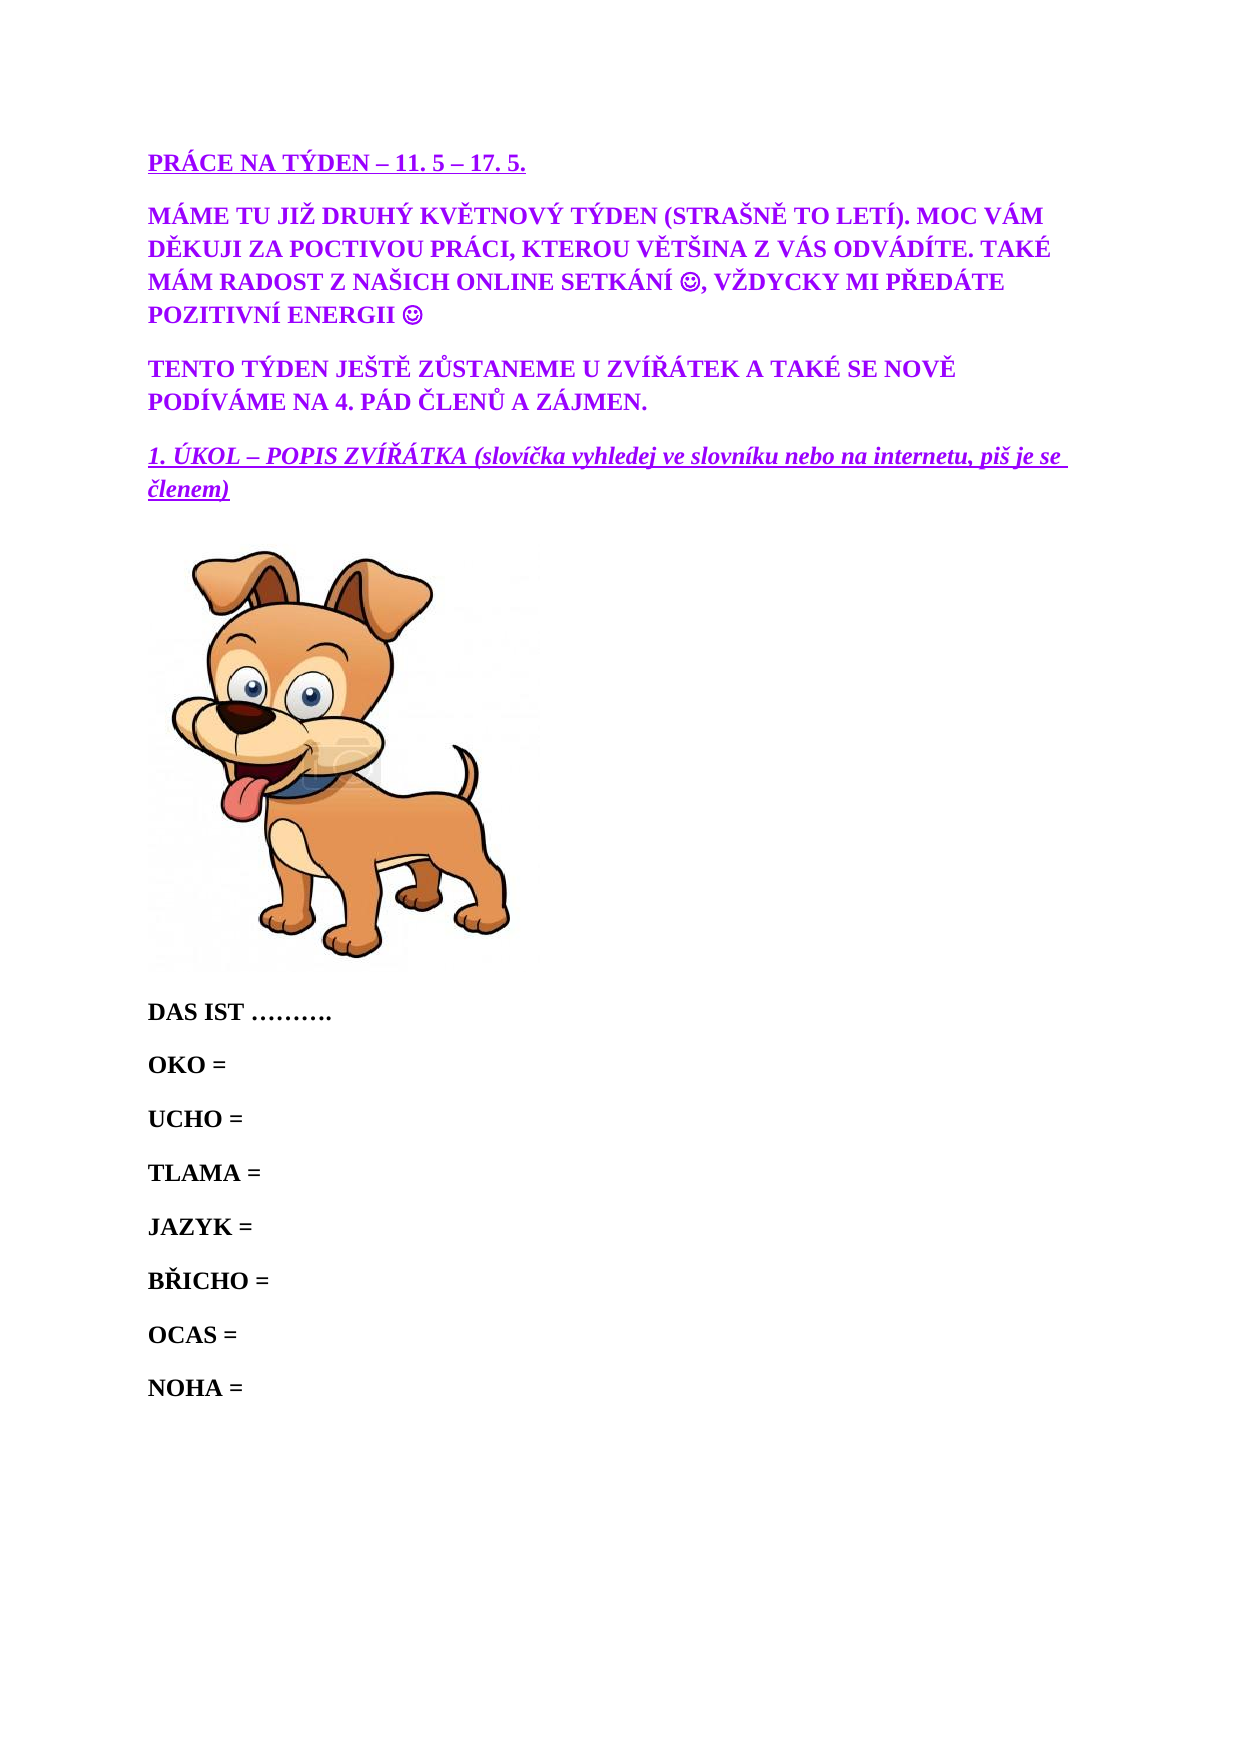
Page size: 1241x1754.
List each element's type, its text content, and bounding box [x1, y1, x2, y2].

text NOHA = [148, 1373, 1093, 1402]
text OKO = [148, 1050, 1093, 1079]
text TENTO TÝDEN JEŠTĚ ZŮSTANEME U ZVÍŘÁTEK A TAKÉ SE NOVĚ PODÍVÁME NA 4. PÁD ČLENŮ A ZÁJMEN. [148, 354, 1093, 416]
text MÁME TU JIŽ DRUHÝ KVĚTNOVÝ TÝDEN (STRAŠNĚ TO LETÍ). MOC VÁM DĚKUJI ZA POCTIVOU PRÁCI, KTEROU VĚTŠINA Z VÁS ODVÁDÍTE. TAKÉ MÁM RADOST Z NAŠICH ONLINE SETKÁNÍ , VŽDYCKY MI PŘEDÁTE POZITIVNÍ ENERGII [148, 201, 1093, 329]
text TLAMA = [148, 1158, 1093, 1187]
text UCHO = [148, 1104, 1093, 1133]
picture [147, 528, 540, 972]
text BŘICHO = [148, 1266, 1093, 1294]
text 1. ÚKOL – POPIS ZVÍŘÁTKA (slovíčka vyhledej ve slovníku nebo na internetu, piš je se členem) [148, 441, 1093, 503]
text PRÁCE NA TÝDEN – 11. 5 – 17. 5. [148, 148, 1093, 176]
text OCAS = [148, 1320, 1093, 1348]
text DAS IST ………. [148, 997, 1093, 1025]
text JAZYK = [148, 1212, 1093, 1241]
